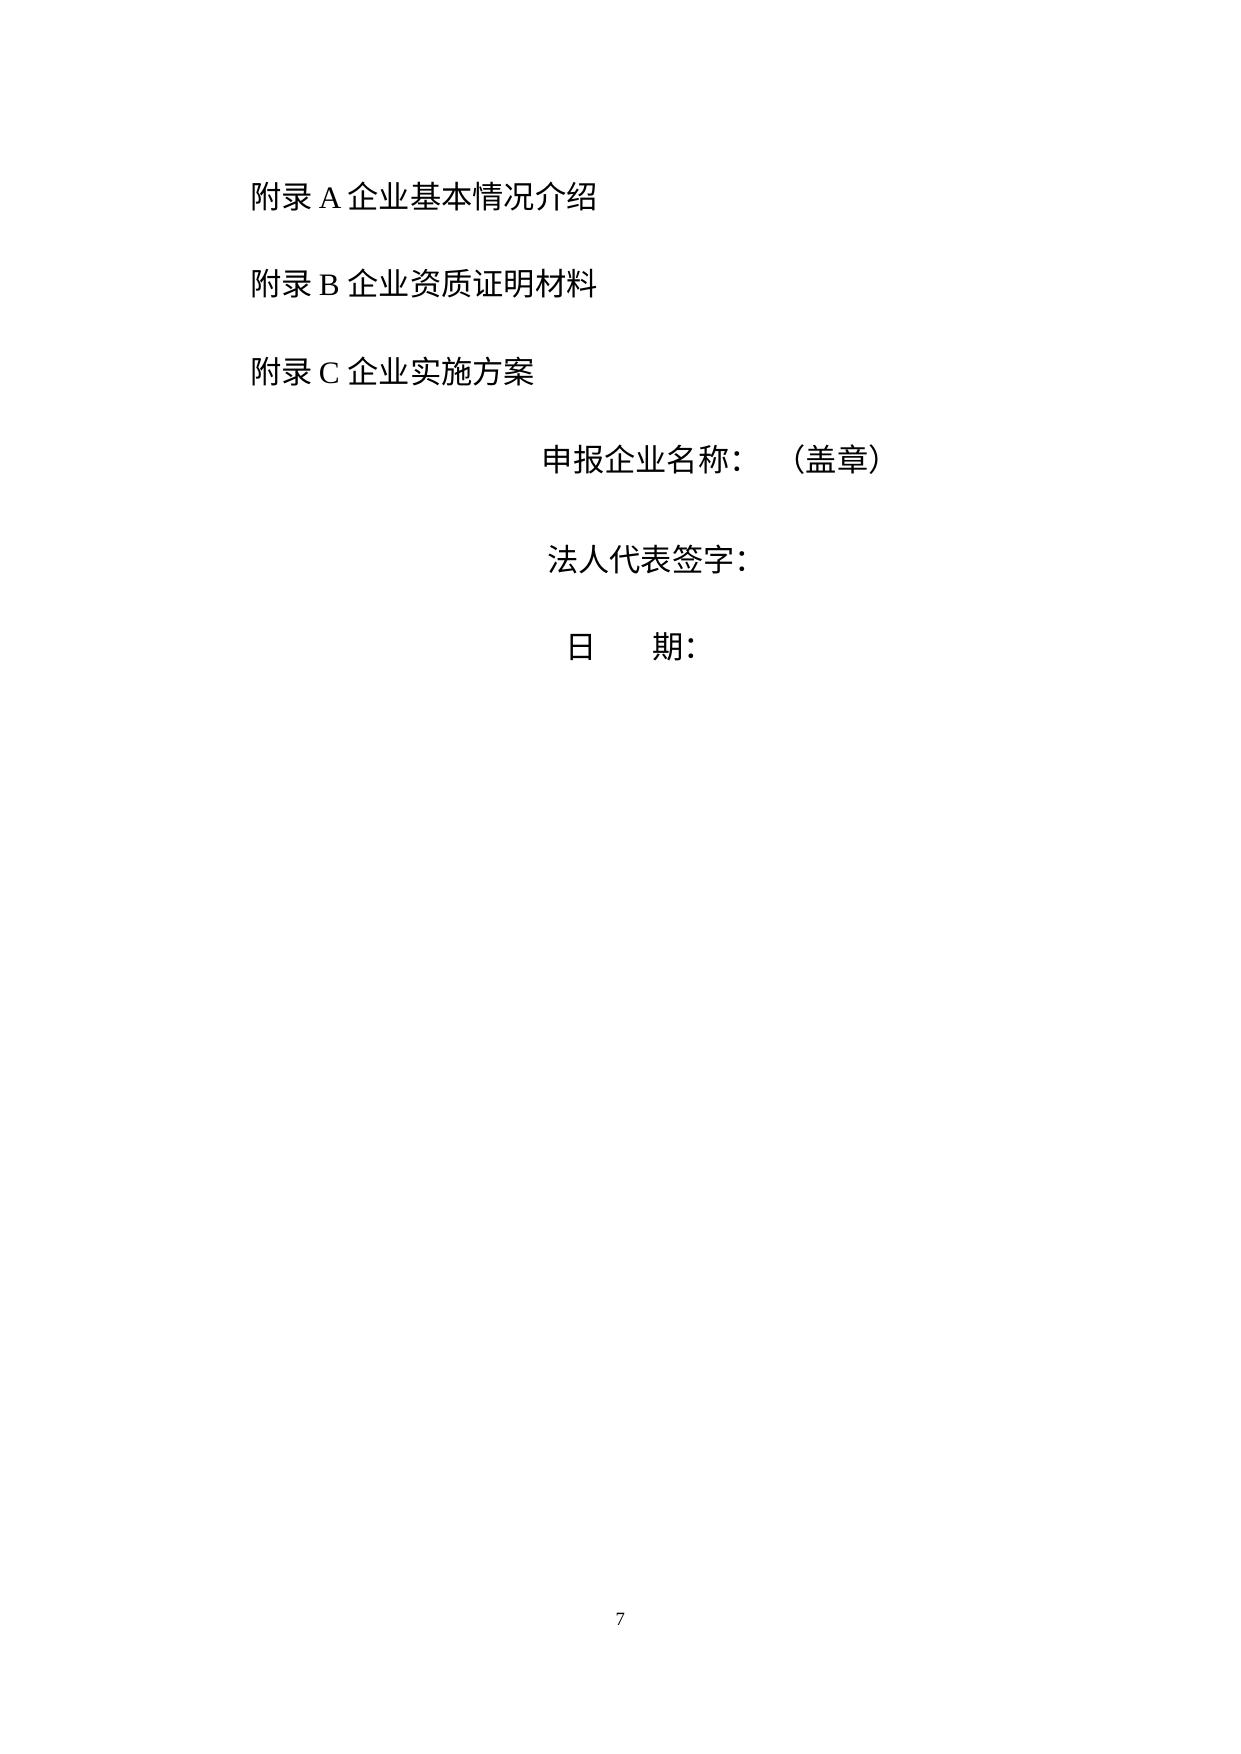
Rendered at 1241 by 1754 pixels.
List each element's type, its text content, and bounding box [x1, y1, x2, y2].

text 附录B 企业资质证明材料 [187, 249, 1053, 314]
text 附录A 企业基本情况介绍 [187, 162, 1053, 227]
text 日 期： [187, 612, 1053, 677]
text 申报企业名称： （盖章） [187, 425, 1053, 490]
text 法人代表签字： [187, 525, 1053, 590]
text 附录C 企业实施方案 [187, 337, 1053, 402]
